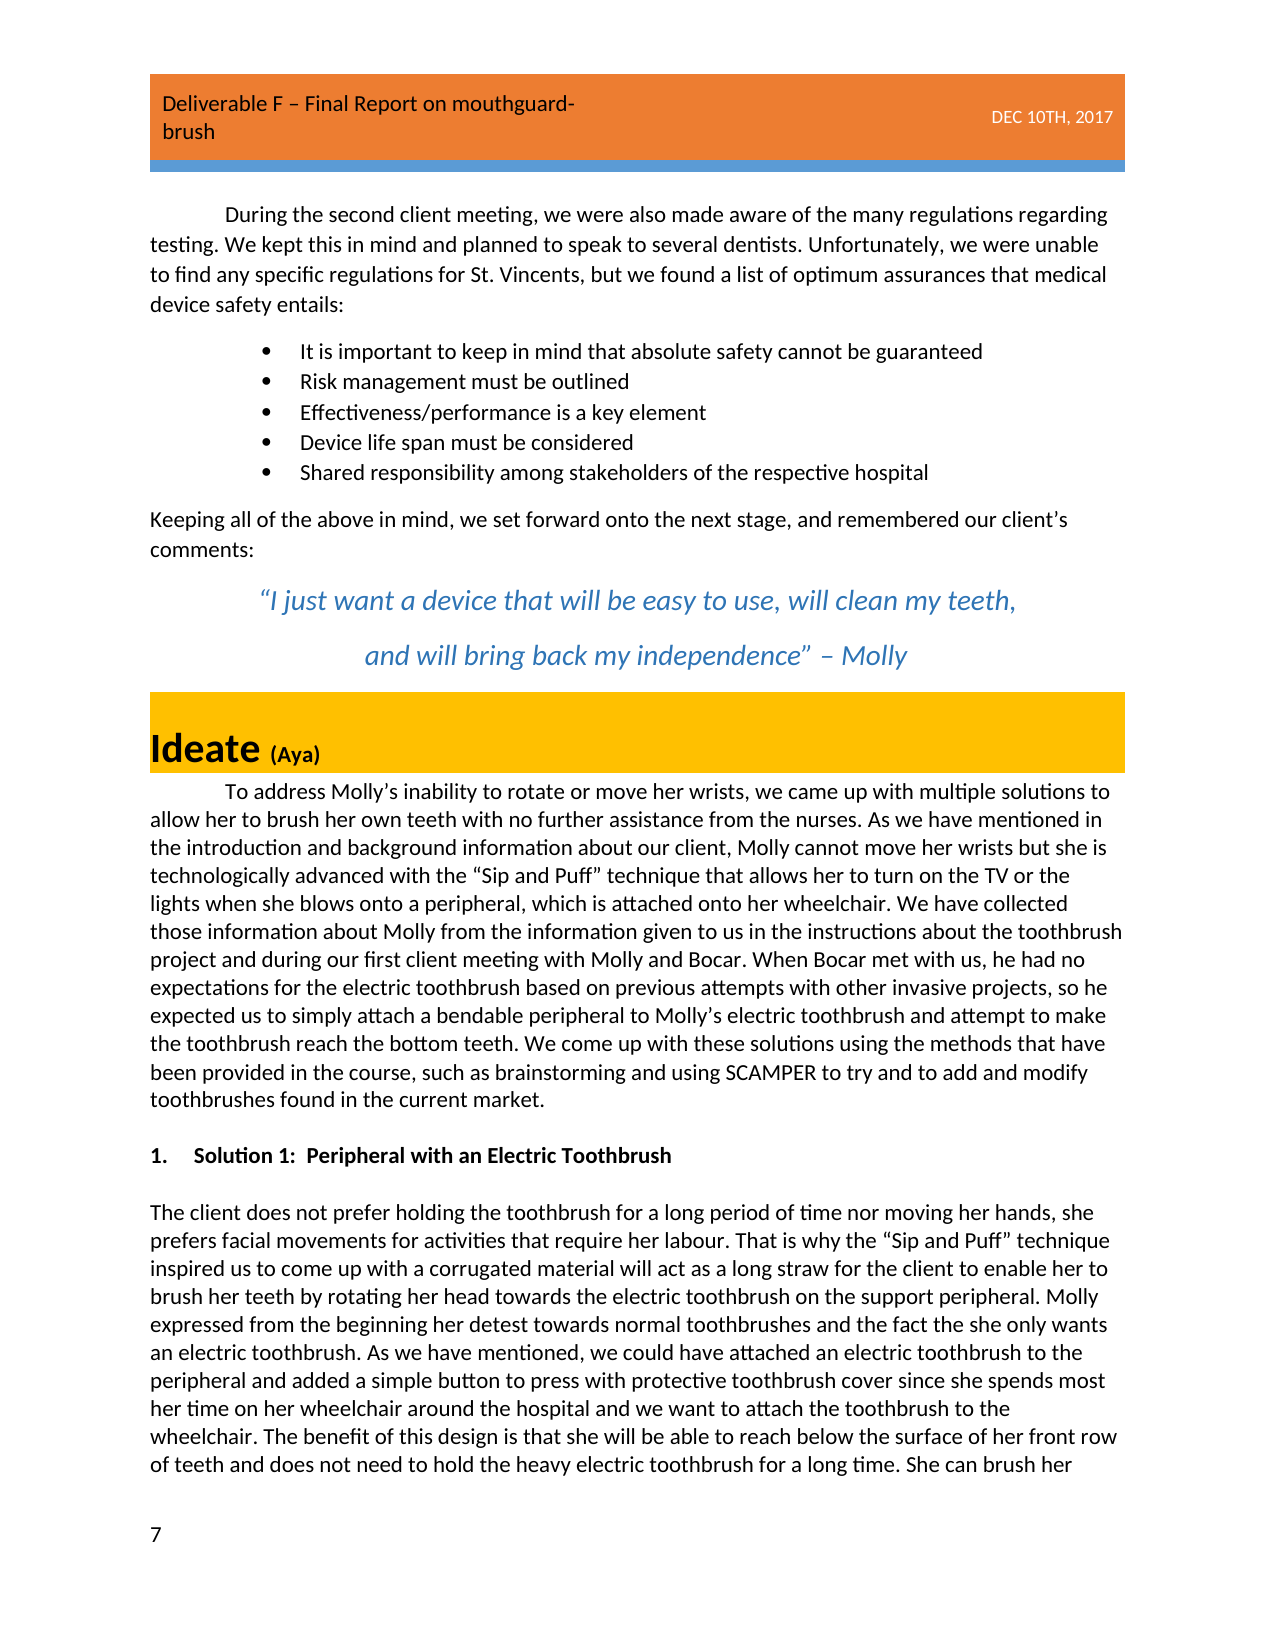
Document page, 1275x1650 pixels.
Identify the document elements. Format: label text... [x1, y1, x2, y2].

text and will bring back my independence” – Molly [150, 637, 1125, 673]
text To address Molly’s inability to rotate or move her wrists, we came up with multiple solutions to allow her to brush her own teeth with no further assistance from the nurses. As we have mentioned in the introduction and background information about our client, Molly cannot move her wrists but she is technologically advanced with the “Sip and Puff” technique that allows her to turn on the TV or the lights when she blows onto a peripheral, which is attached onto her wheelchair. We have collected those information about Molly from the information given to us in the instructions about the toothbrush project and during our first client meeting with Molly and Bocar. When Bocar met with us, he had no expectations for the electric toothbrush based on previous attempts with other invasive projects, so he expected us to simply attach a bendable peripheral to Molly’s electric toothbrush and attempt to make the toothbrush reach the bottom teeth. We come up with these solutions using the methods that have been provided in the course, such as brainstorming and using SCAMPER to try and to add and modify toothbrushes found in the current market. [150, 777, 1125, 1114]
text “I just want a device that will be easy to use, will clean my teeth, [150, 582, 1125, 618]
list Risk management must be outlined [262, 367, 1125, 396]
list Device life span must be considered [262, 428, 1125, 456]
text Ideate (Aya) [150, 722, 1125, 773]
list Effectiveness/performance is a key element [262, 398, 1125, 426]
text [150, 1198, 1125, 1478]
list It is important to keep in mind that absolute safety cannot be guaranteed [262, 337, 1125, 365]
list Shared responsibility among stakeholders of the respective hospital [262, 458, 1125, 486]
text During the second client meeting, we were also made aware of the many regulations regarding testing. We kept this in mind and planned to speak to several dentists. Unfortunately, we were unable to find any specific regulations for St. Vincents, but we found a list of optimum assurances that medical device safety entails: [150, 200, 1125, 318]
text 1. Solution 1: Peripheral with an Electric Toothbrush [150, 1142, 1125, 1170]
text Keeping all of the above in mind, we set forward onto the next stage, and remembered our client’s comments: [150, 505, 1125, 563]
